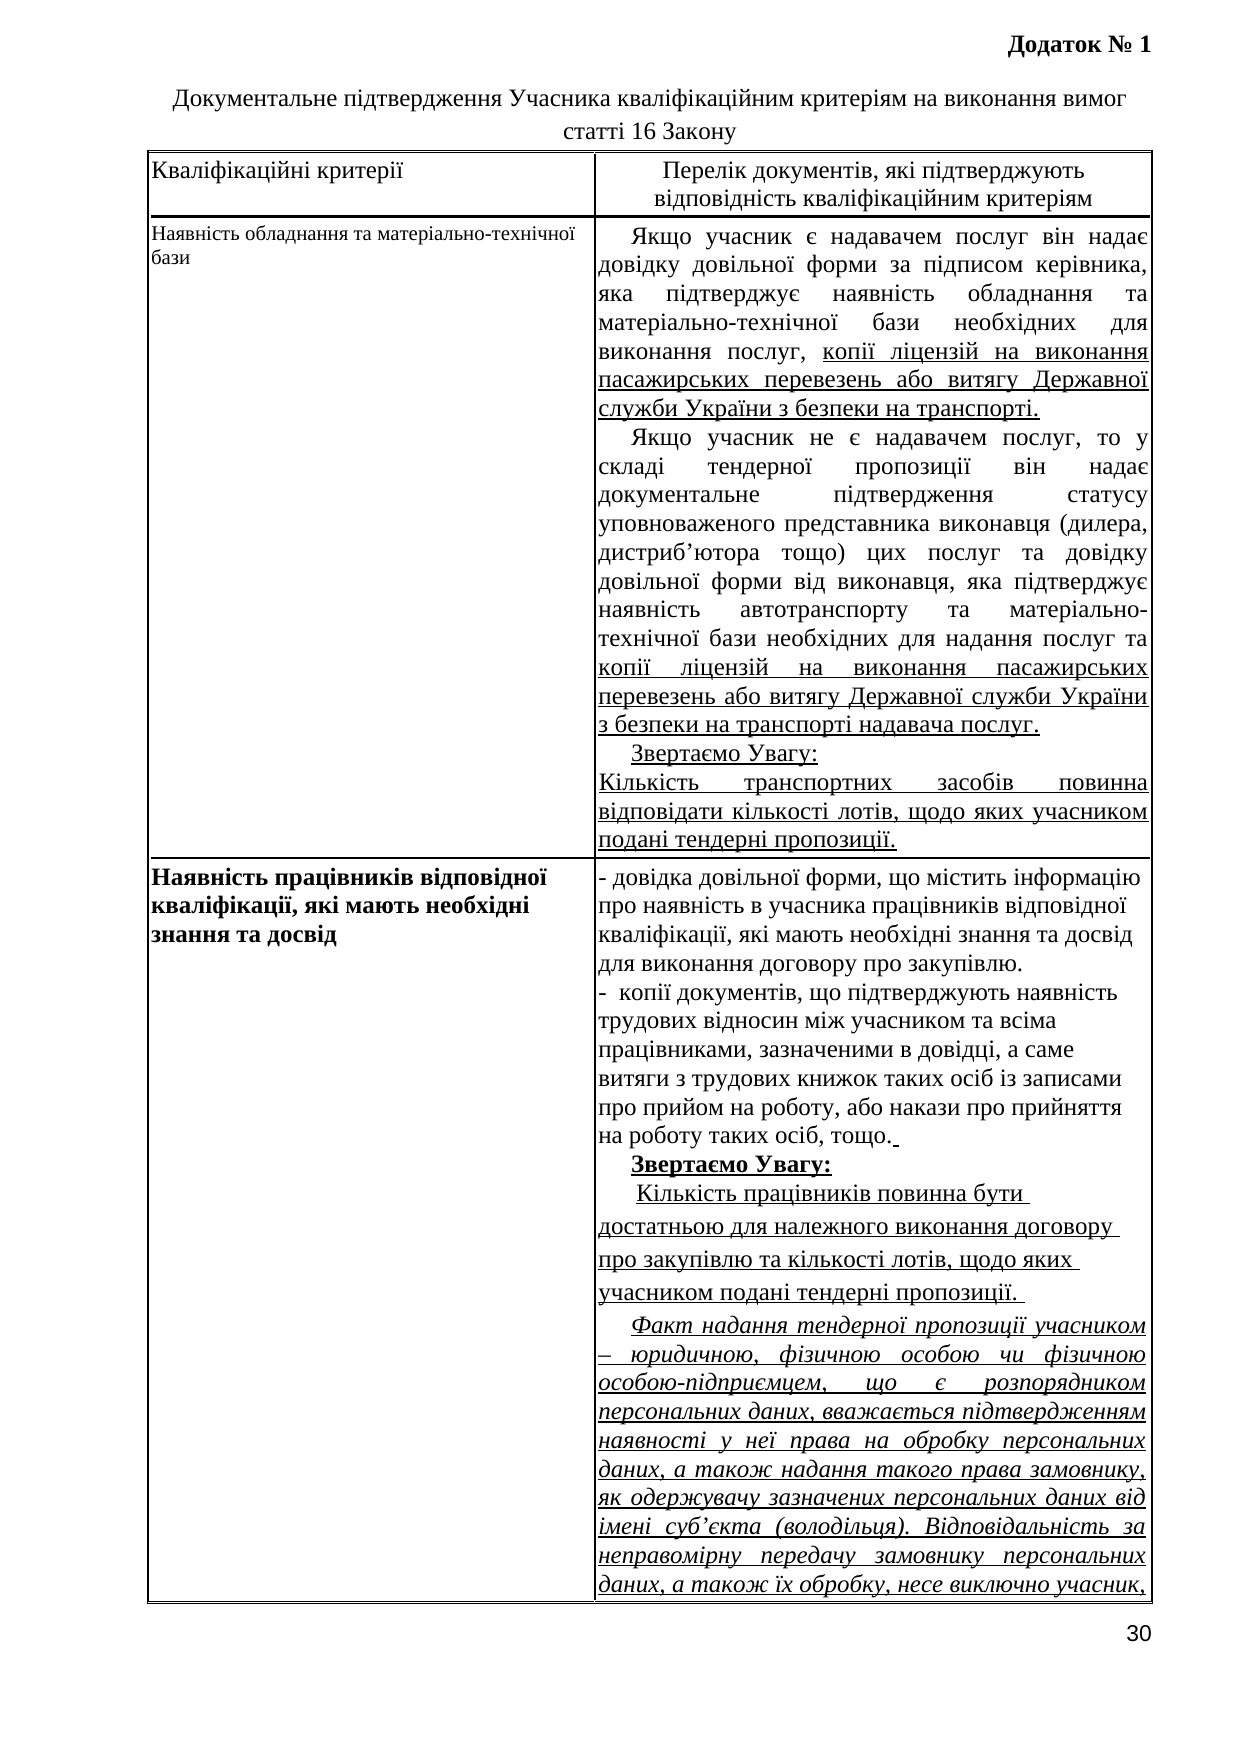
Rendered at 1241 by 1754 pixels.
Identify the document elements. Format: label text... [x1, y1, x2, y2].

text Додаток № 1 [148, 29, 1152, 58]
table_header Перелік документів, які підтверджують відповідність кваліфікаційним критеріям [596, 153, 1151, 215]
text Документальне підтвердження Учасника кваліфікаційним критеріям на виконання вимог статті 16 Закону [148, 83, 1152, 145]
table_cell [149, 856, 595, 1601]
table_cell Якщо учасник є надавачем послуг він надає довідку довільної форми за підписом керівника, яка підтверджує наявність обладнання та матеріально-технічної бази необхідних для виконання послуг, копії ліцензій на виконання пасажирських перевезень або витягу Державної служби України з безпеки на транспорті. Якщо учасник не є надавачем послуг, то у складі тендерної пропозиції він надає документальне підтвердження статусу уповноваженого представника виконавця (дилера, дистриб’ютора тощо) цих послуг та довідку довільної форми від виконавця, яка підтверджує наявність автотранспорту та матеріально-технічної бази необхідних для надання послуг та копії ліцензій на виконання пасажирських перевезень або витягу Державної служби України з безпеки на транспорті надавача послуг. Звертаємо Увагу: Кількість транспортних засобів повинна відповідати кількості лотів, щодо яких учасником подані тендерні пропозиції. [596, 215, 1151, 856]
table_cell Наявність обладнання та матеріально-технічної бази [149, 215, 594, 856]
table_header Кваліфікаційні критерії [149, 153, 594, 215]
